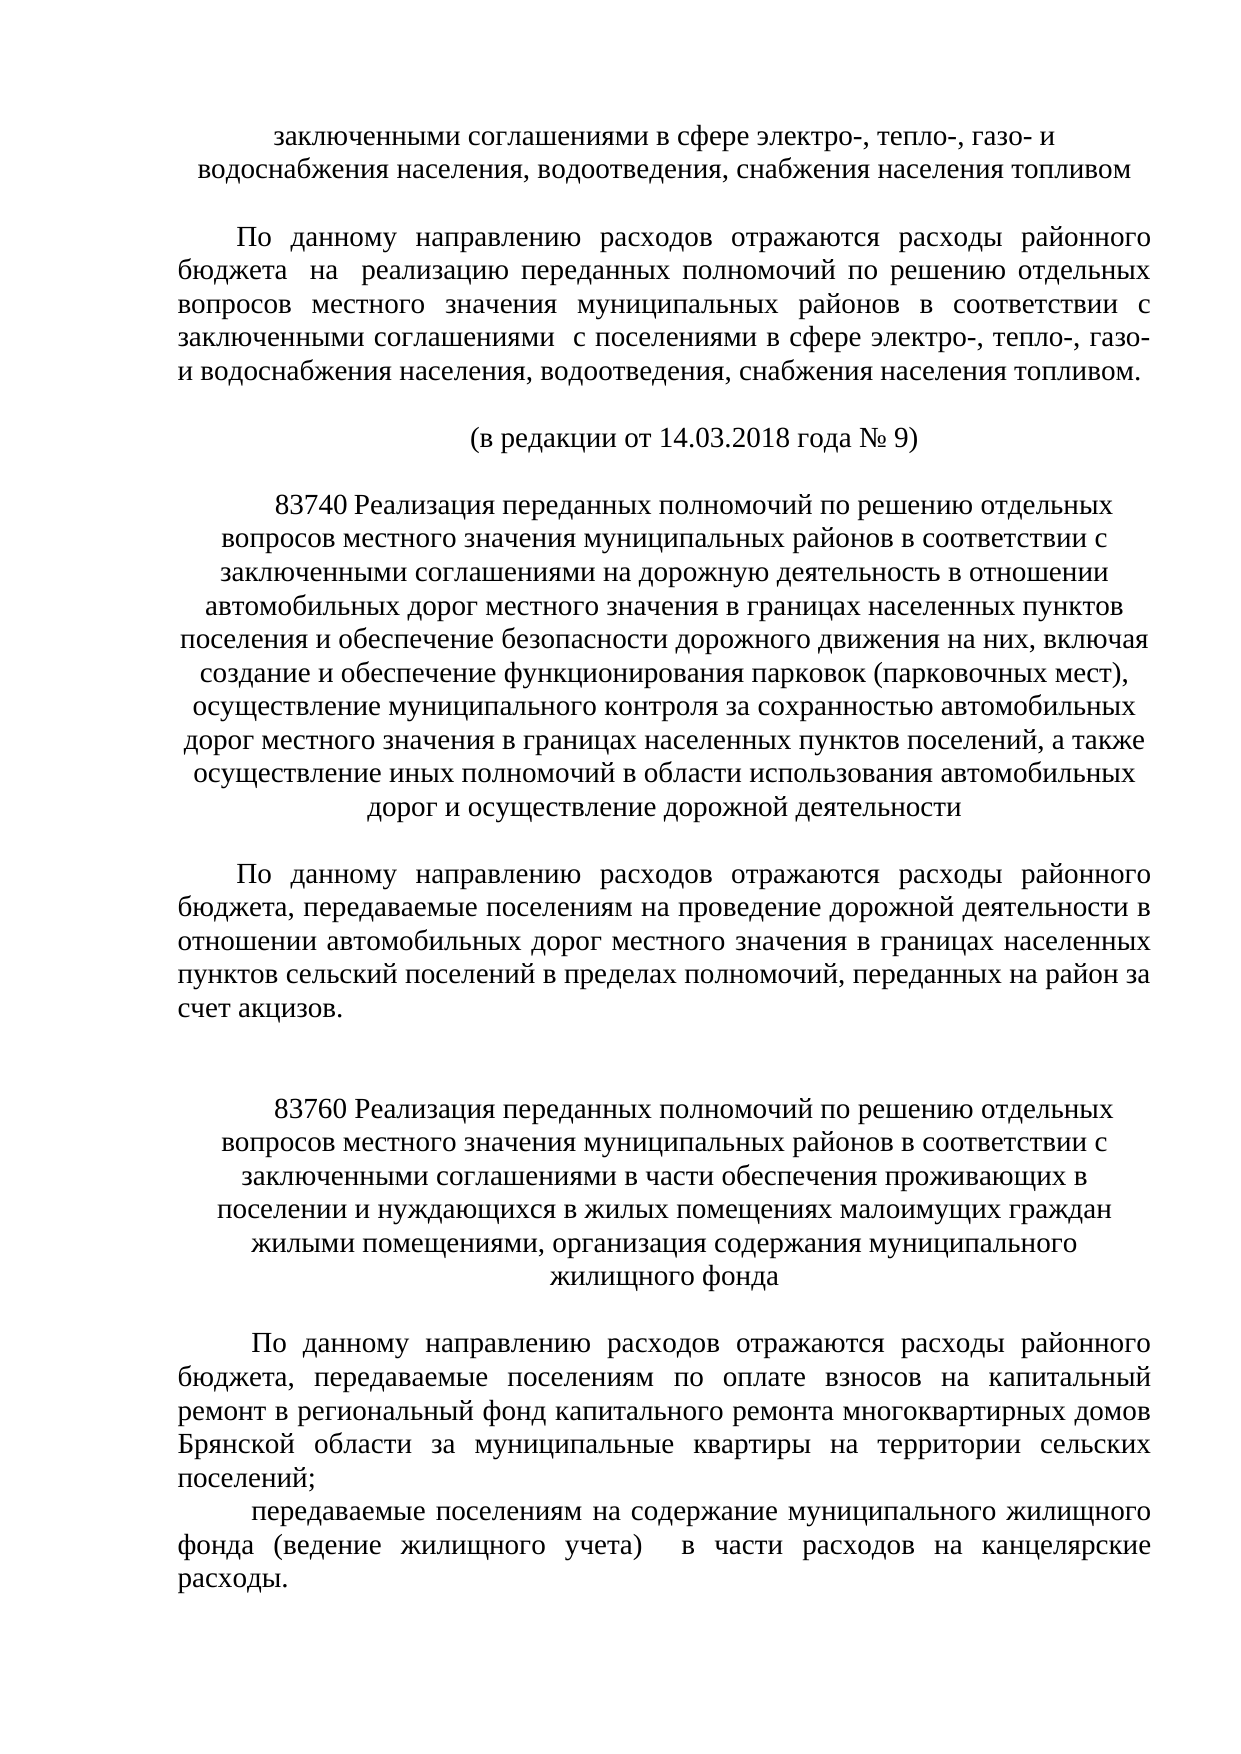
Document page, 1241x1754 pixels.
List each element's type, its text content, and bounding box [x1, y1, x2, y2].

text По данному направлению расходов отражаются расходы районного бюджета, передаваемые поселениям на проведение дорожной деятельности в отношении автомобильных дорог местного значения в границах населенных пунктов сельский поселений в пределах полномочий, переданных на район за счет акцизов. [177, 856, 1152, 1024]
text По данному направлению расходов отражаются расходы районного бюджета на реализацию переданных полномочий по решению отдельных вопросов местного значения муниципальных районов в соответствии с заключенными соглашениями с поселениями в сфере электро-, тепло-, газо- и водоснабжения населения, водоотведения, снабжения населения топливом. [177, 219, 1152, 386]
text (в редакции от 14.03.2018 года № 9) [177, 420, 1152, 453]
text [177, 118, 1152, 185]
text передаваемые поселениям на содержание муниципального жилищного фонда (ведение жилищного учета) в части расходов на канцелярские расходы. [177, 1493, 1152, 1594]
text По данному направлению расходов отражаются расходы районного бюджета, передаваемые поселениям по оплате взносов на капитальный ремонт в региональный фонд капитального ремонта многоквартирных домов Брянской области за муниципальные квартиры на территории сельских поселений; [177, 1326, 1152, 1493]
text 83740 Реализация переданных полномочий по решению отдельных вопросов местного значения муниципальных районов в соответствии с заключенными соглашениями на дорожную деятельность в отношении автомобильных дорог местного значения в границах населенных пунктов поселения и обеспечение безопасности дорожного движения на них, включая создание и обеспечение функционирования парковок (парковочных мест), осуществление муниципального контроля за сохранностью автомобильных дорог местного значения в границах населенных пунктов поселений, а также осуществление иных полномочий в области использования автомобильных дорог и осуществление дорожной деятельности [177, 487, 1152, 822]
text 83760 Реализация переданных полномочий по решению отдельных вопросов местного значения муниципальных районов в соответствии с заключенными соглашениями в части обеспечения проживающих в поселении и нуждающихся в жилых помещениях малоимущих граждан жилыми помещениями, организация содержания муниципального жилищного фонда [177, 1091, 1152, 1292]
